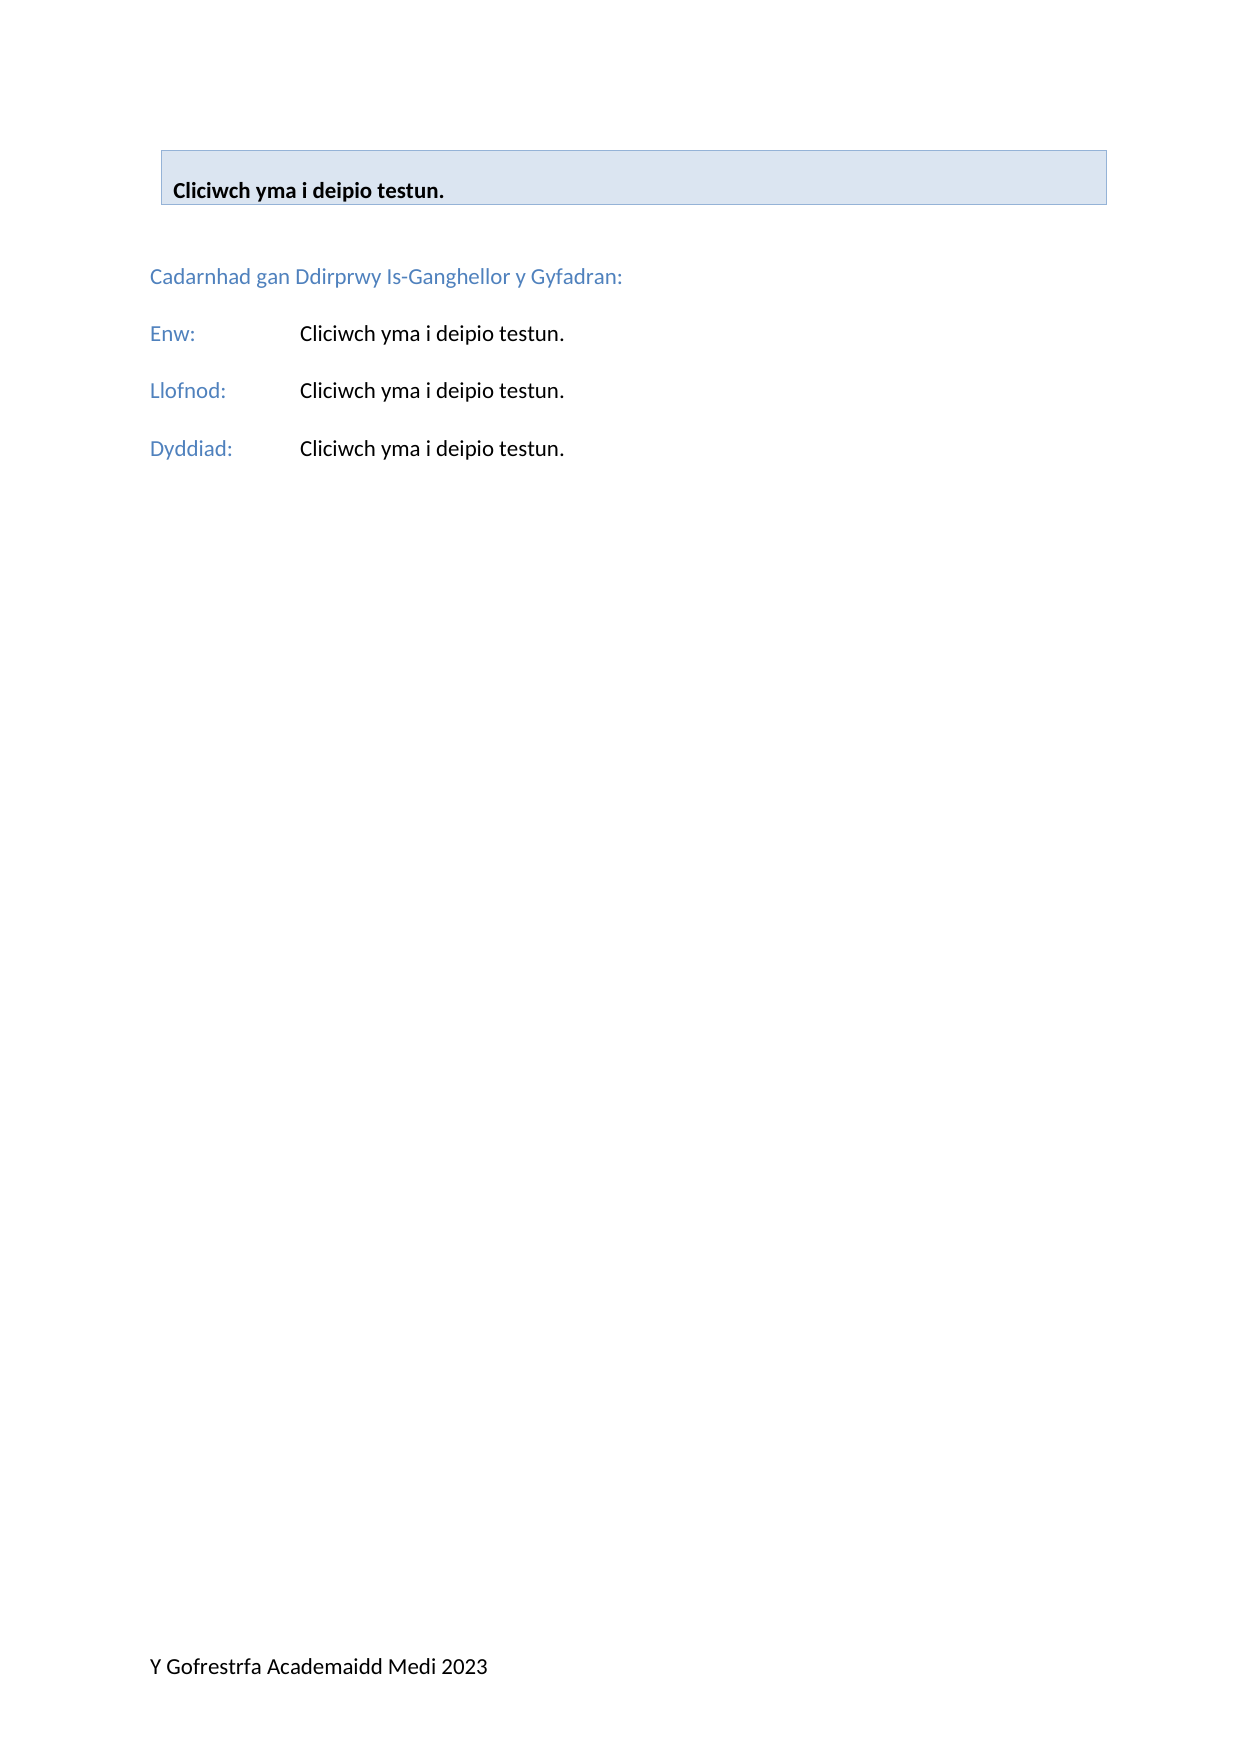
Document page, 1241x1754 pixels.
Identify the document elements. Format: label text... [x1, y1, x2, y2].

text Cadarnhad gan Ddirprwy Is-Ganghellor y Gyfadran: [150, 262, 1090, 290]
text Enw: [150, 319, 1090, 347]
text Dyddiad: [150, 434, 1090, 462]
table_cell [162, 151, 1106, 204]
text Llofnod: [150, 377, 1090, 405]
